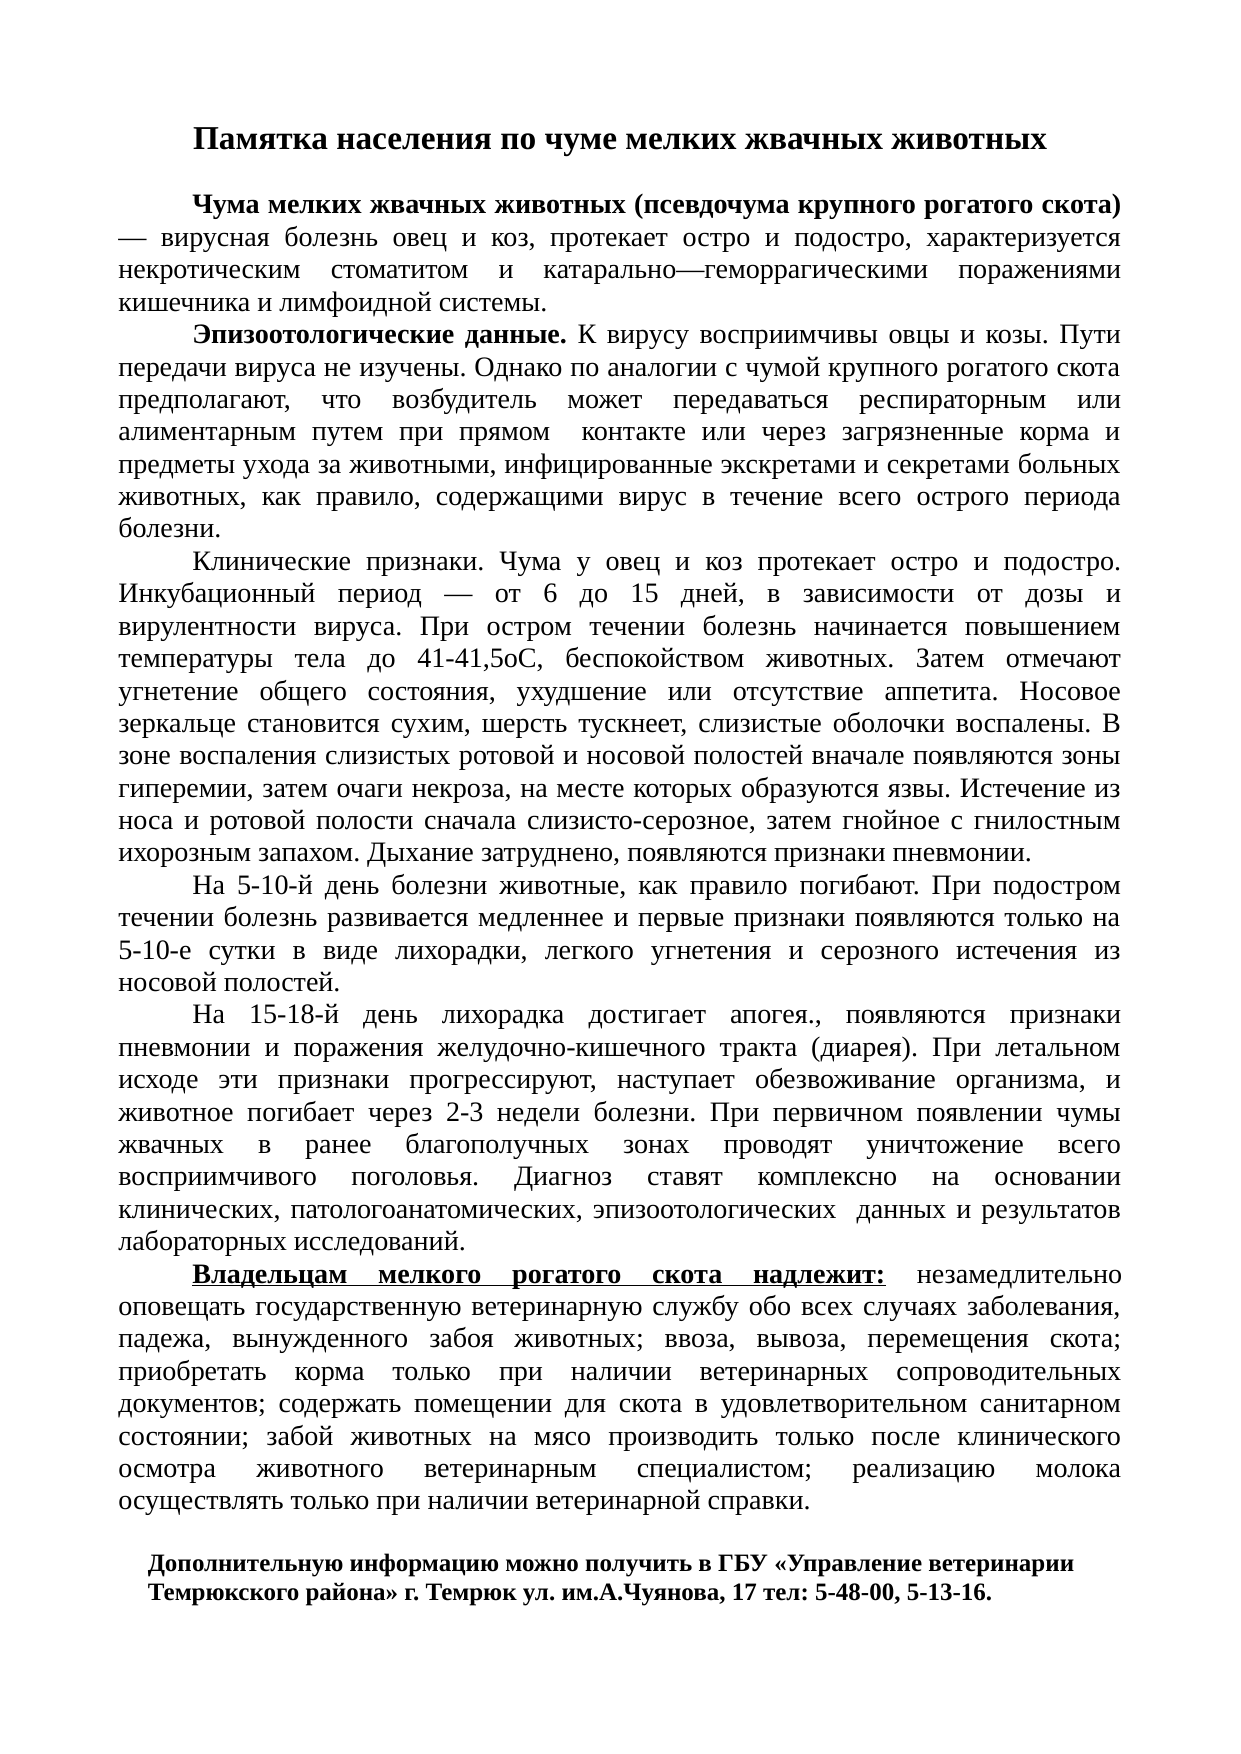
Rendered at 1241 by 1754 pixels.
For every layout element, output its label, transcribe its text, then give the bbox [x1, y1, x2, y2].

text Чума мелких жвачных животных (псевдочума крупного рогатого скота) — вирусная болезнь овец и коз, протекает остро и подостро, характеризуется некротическим стоматитом и катарально—геморрагическими поражениями кишечника и лимфоидной системы. [118, 188, 1122, 317]
text На 15-18-й день лихорадка достигает апогея., появляются признаки пневмонии и поражения желудочно-кишечного тракта (диарея). При летальном исходе эти признаки прогрессируют, наступает обезвоживание организма, и животное погибает через 2-3 недели болезни. При первичном появлении чумы жвачных в ранее благополучных зонах проводят уничтожение всего восприимчивого поголовья. Диагноз ставят комплексно на основании клинических, патологоанатомических, эпизоотологических данных и результатов лабораторных исследований. [118, 997, 1122, 1257]
text Эпизоотологические данные. К вирусу восприимчивы овцы и козы. Пути передачи вируса не изучены. Однако по аналогии с чумой крупного рогатого скота предполагают, что возбудитель может передаваться респираторным или алиментарным путем при прямом контакте или через загрязненные корма и предметы ухода за животными, инфицированные экскретами и секретами больных животных, как правило, содержащими вирус в течение всего острого периода болезни. [118, 317, 1122, 544]
text Клинические признаки. Чума у овец и коз протекает остро и подостро. Инкубационный период — от 6 до 15 дней, в зависимости от дозы и вирулентности вируса. При остром течении болезнь начинается повышением температуры тела до 41-41,5оС, беспокойством животных. Затем отмечают угнетение общего состояния, ухудшение или отсутствие аппетита. Носовое зеркальце становится сухим, шерсть тускнеет, слизистые оболочки воспалены. В зоне воспаления слизистых ротовой и носовой полостей вначале появляются зоны гиперемии, затем очаги некроза, на месте которых образуются язвы. Истечение из носа и ротовой полости сначала слизисто-серозное, затем гнойное с гнилостным ихорозным запахом. Дыхание затруднено, появляются признаки пневмонии. [118, 544, 1122, 868]
text Дополнительную информацию можно получить в ГБУ «Управление ветеринарии Темрюкского района» г. Темрюк ул. им.А.Чуянова, 17 тел: 5-48-00, 5-13-16. [148, 1548, 1122, 1606]
text Памятка населения по чуме мелких жвачных животных [118, 118, 1122, 156]
text Владельцам мелкого рогатого скота надлежит: незамедлительно оповещать государственную ветеринарную службу обо всех случаях заболевания, падежа, вынужденного забоя животных; ввоза, вывоза, перемещения скота; приобретать корма только при наличии ветеринарных сопроводительных документов; содержать помещении для скота в удовлетворительном санитарном состоянии; забой животных на мясо производить только после клинического осмотра животного ветеринарным специалистом; реализацию молока осуществлять только при наличии ветеринарной справки. [118, 1257, 1122, 1516]
text На 5-10-й день болезни животные, как правило погибают. При подостром течении болезнь развивается медленнее и первые признаки появляются только на 5-10-е сутки в виде лихорадки, легкого угнетения и серозного истечения из носовой полостей. [118, 868, 1122, 997]
